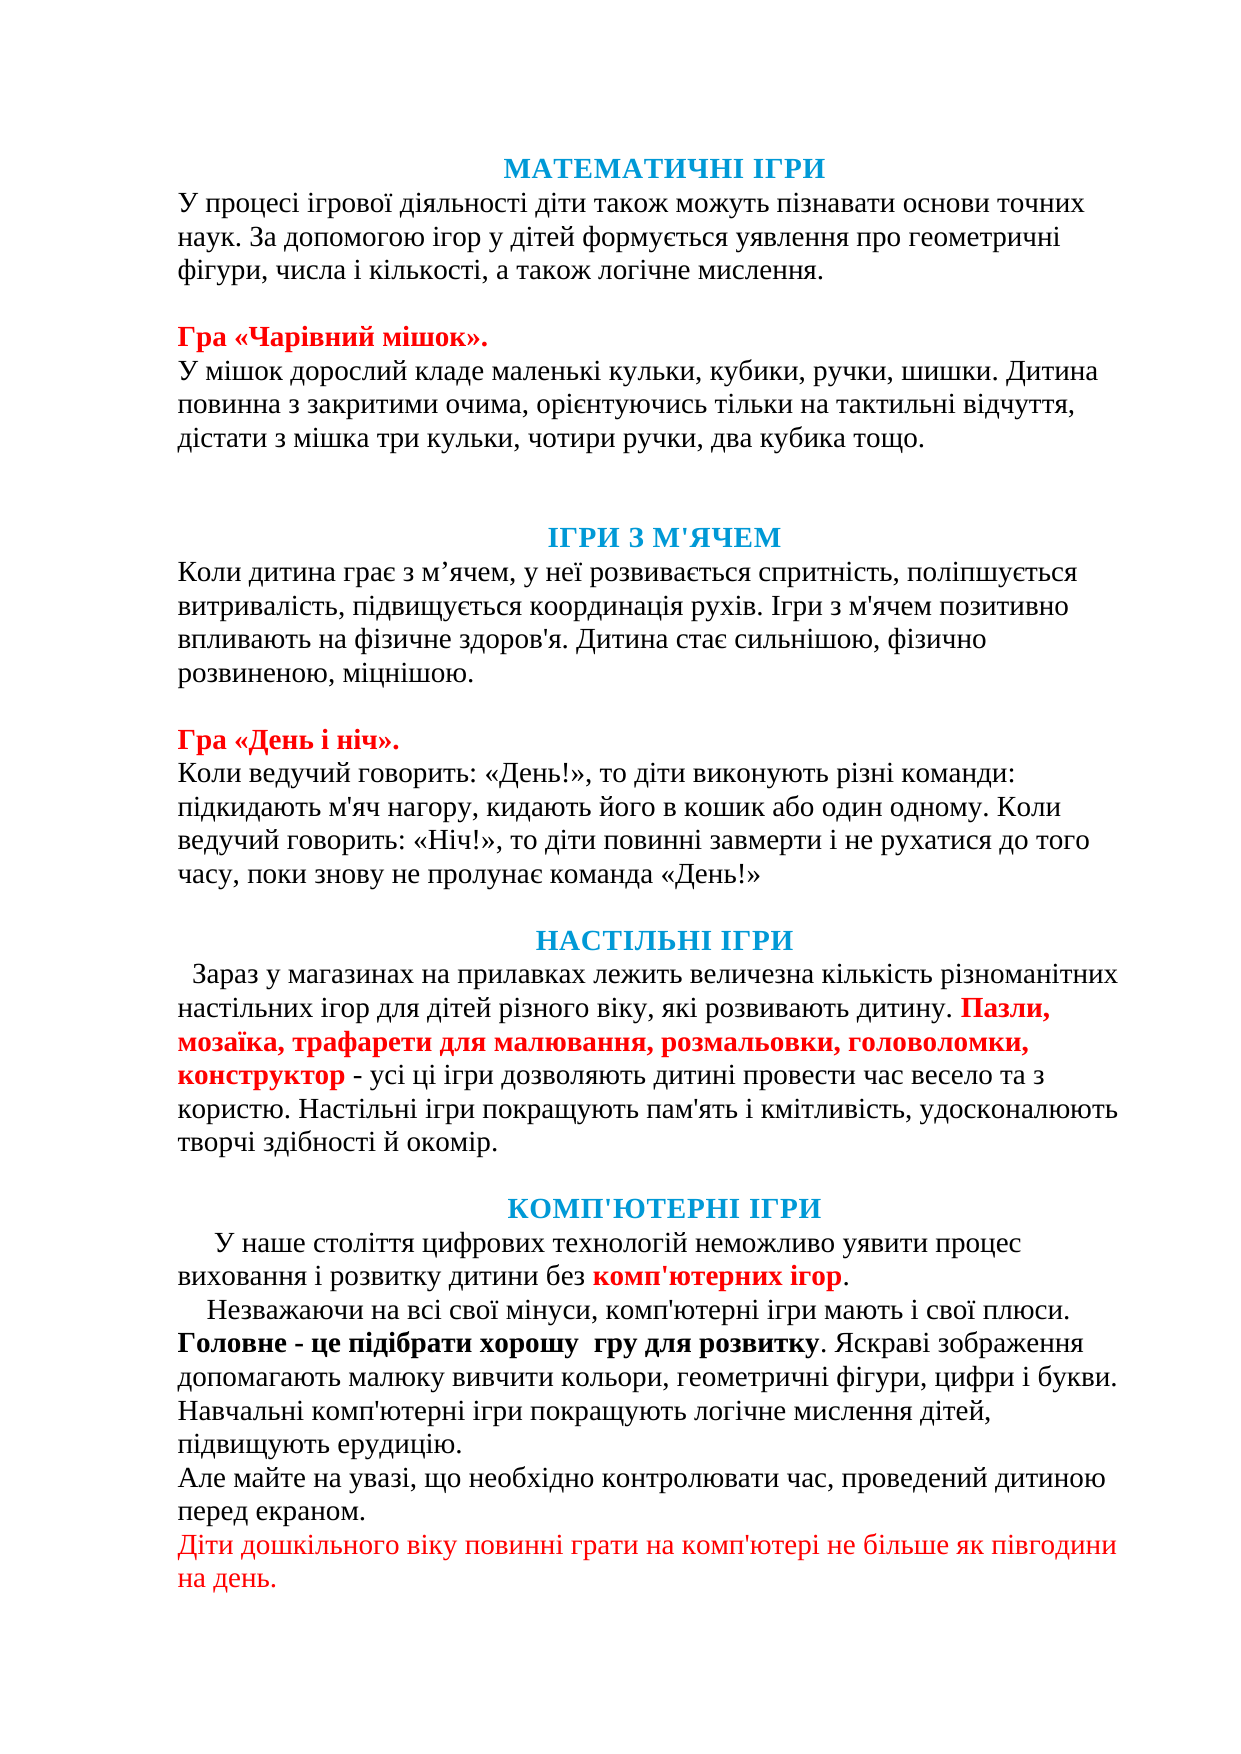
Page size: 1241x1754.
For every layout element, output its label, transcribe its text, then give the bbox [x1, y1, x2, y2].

text У наше століття цифрових технологій неможливо уявити процес виховання і розвитку дитини без комп'ютерних ігор. [177, 1225, 1152, 1292]
text Але майте на увазі, що необхідно контролювати час, проведений дитиною перед екраном. [177, 1460, 1152, 1527]
text Гра «День і ніч». [177, 722, 1152, 755]
text Діти дошкільного віку повинні грати на комп'ютері не більше як півгодини на день. [177, 1527, 1152, 1594]
text НАСТІЛЬНІ ІГРИ [177, 923, 1152, 957]
text ІГРИ З М'ЯЧЕМ [177, 521, 1152, 554]
text У процесі ігрової діяльності діти також можуть пізнавати основи точних наук. За допомогою ігор у дітей формується уявлення про геометричні фігури, числа і кількості, а також логічне мислення. [177, 185, 1152, 286]
text КОМП'ЮТЕРНІ ІГРИ [177, 1191, 1152, 1225]
text Коли дитина грає з м’ячем, у неї розвивається спритність, поліпшується витривалість, підвищується координація рухів. Ігри з м'ячем позитивно впливають на фізичне здоров'я. Дитина стає сильнішою, фізично розвиненою, міцнішою. [177, 554, 1152, 688]
text МАТЕМАТИЧНІ ІГРИ [177, 152, 1152, 185]
text Зараз у магазинах на прилавках лежить величезна кількість різноманітних настільних ігор для дітей різного віку, які розвивають дитину. Пазли, мозаїка, трафарети для малювання, розмальовки, головоломки, конструктор - усі ці ігри дозволяють дитині провести час весело та з користю. Настільні ігри покращують пам'ять і кмітливість, удосконалюють творчі здібності й окомір. [177, 957, 1152, 1158]
text Гра «Чарівний мішок». [177, 319, 1152, 353]
text У мішок дорослий кладе маленькі кульки, кубики, ручки, шишки. Дитина повинна з закритими очима, орієнтуючись тільки на тактильні відчуття, дістати з мішка три кульки, чотири ручки, два кубика тощо. [177, 353, 1152, 453]
text Коли ведучий говорить: «День!», то діти виконують різні команди: підкидають м'яч нагору, кидають його в кошик або один одному. Коли ведучий говорить: «Ніч!», то діти повинні завмерти і не рухатися до того часу, поки знову не пролунає команда «День!» [177, 755, 1152, 889]
text Незважаючи на всі свої мінуси, комп'ютерні ігри мають і свої плюси. Головне - це підібрати хорошу гру для розвитку. Яскраві зображення допомагають малюку вивчити кольори, геометричні фігури, цифри і букви. Навчальні комп'ютерні ігри покращують логічне мислення дітей, підвищують ерудицію. [177, 1292, 1152, 1460]
